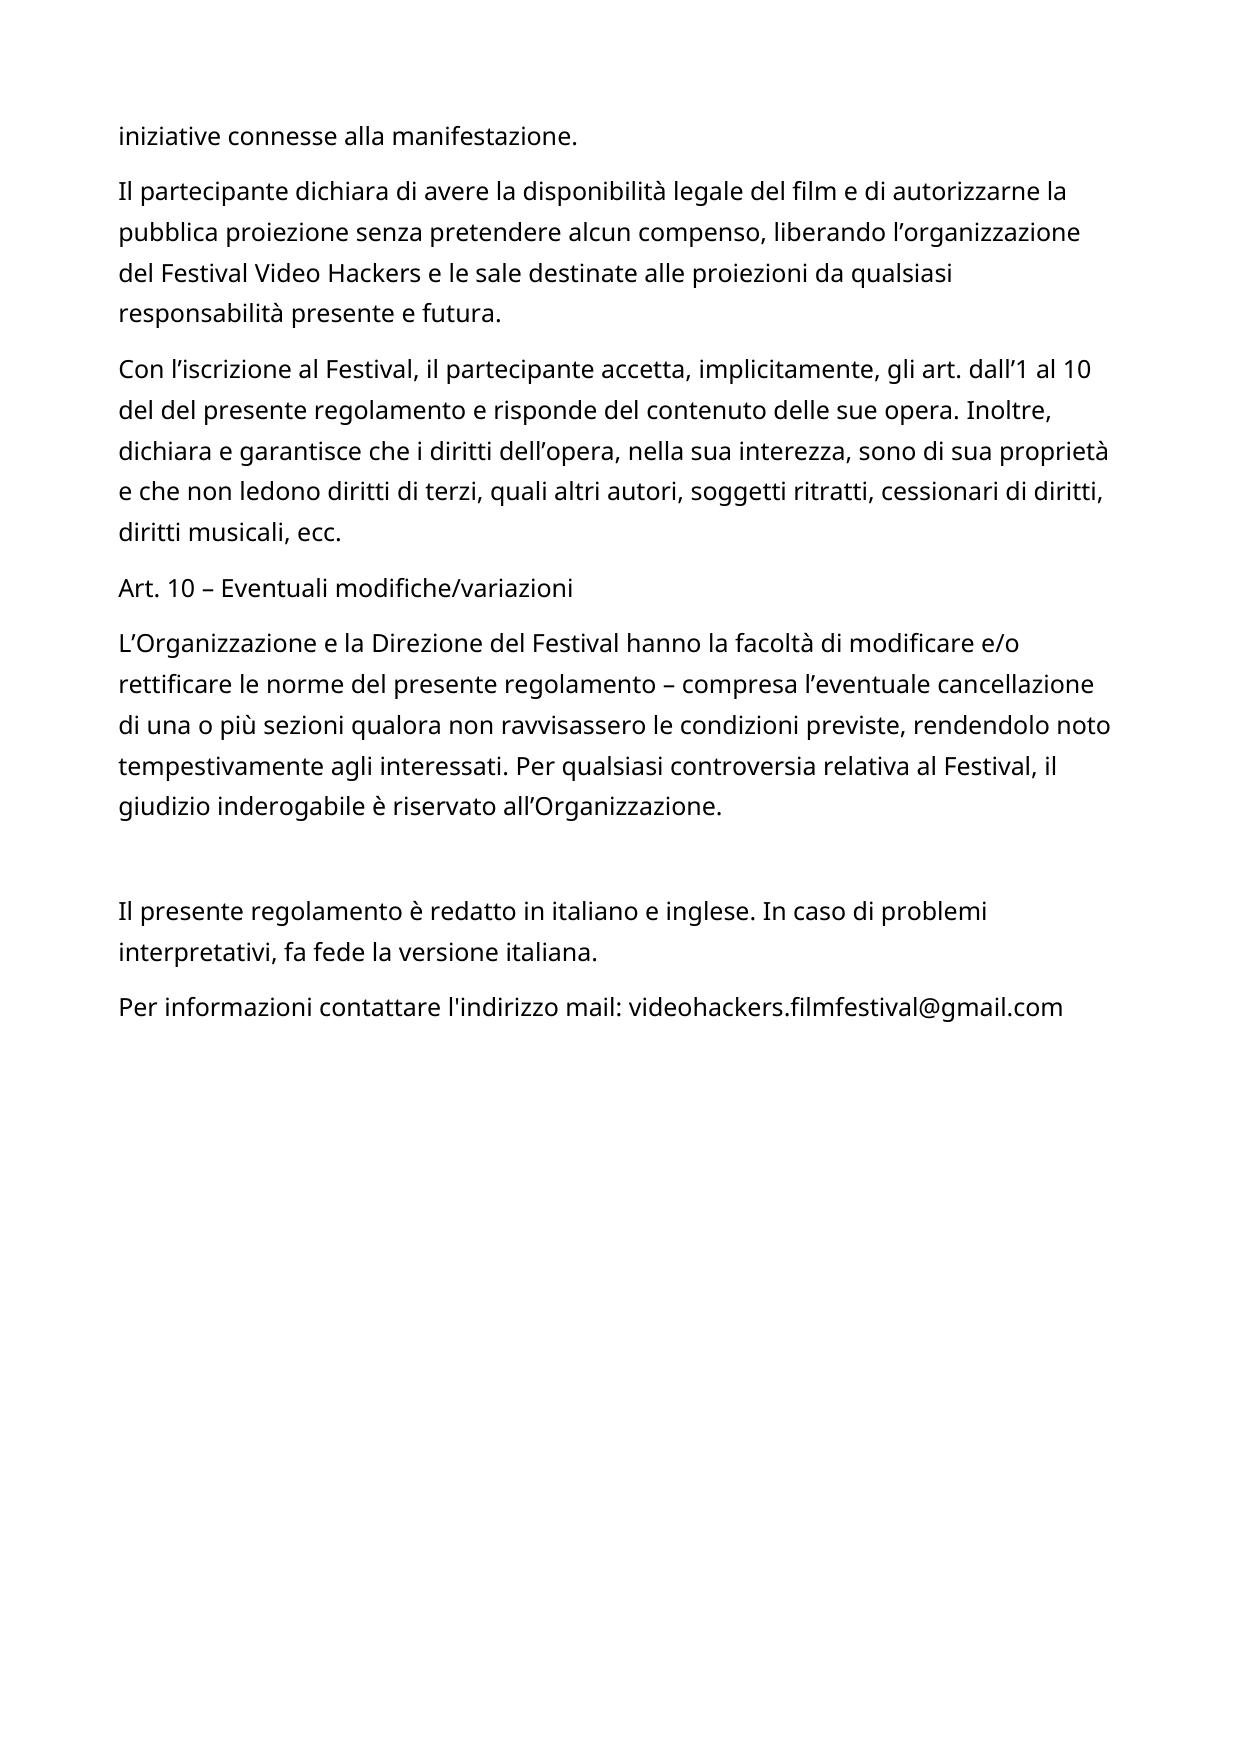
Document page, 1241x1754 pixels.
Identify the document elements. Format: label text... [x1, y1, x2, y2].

text Con l’iscrizione al Festival, il partecipante accetta, implicitamente, gli art. dall’1 al 10 del del presente regolamento e risponde del contenuto delle sue opera. Inoltre, dichiara e garantisce che i diritti dell’opera, nella sua interezza, sono di sua proprietà e che non ledono diritti di terzi, quali altri autori, soggetti ritratti, cessionari di diritti, diritti musicali, ecc. [118, 351, 1122, 549]
text Il partecipante dichiara di avere la disponibilità legale del film e di autorizzarne la pubblica proiezione senza pretendere alcun compenso, liberando l’organizzazione del Festival Video Hackers e le sale destinate alle proiezioni da qualsiasi responsabilità presente e futura. [118, 173, 1122, 330]
text L’Organizzazione e la Direzione del Festival hanno la facoltà di modificare e/o rettificare le norme del presente regolamento – compresa l’eventuale cancellazione di una o più sezioni qualora non ravvisassero le condizioni previste, rendendolo noto tempestivamente agli interessati. Per qualsiasi controversia relativa al Festival, il giudizio inderogabile è riservato all’Organizzazione. [118, 626, 1122, 823]
text Art. 10 – Eventuali modifiche/variazioni [118, 570, 1122, 604]
text Per informazioni contattare l'indirizzo mail: videohackers.filmfestival@gmail.com [118, 990, 1122, 1024]
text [118, 118, 1122, 152]
text Il presente regolamento è redatto in italiano e inglese. In caso di problemi interpretativi, fa fede la versione italiana. [118, 893, 1122, 968]
